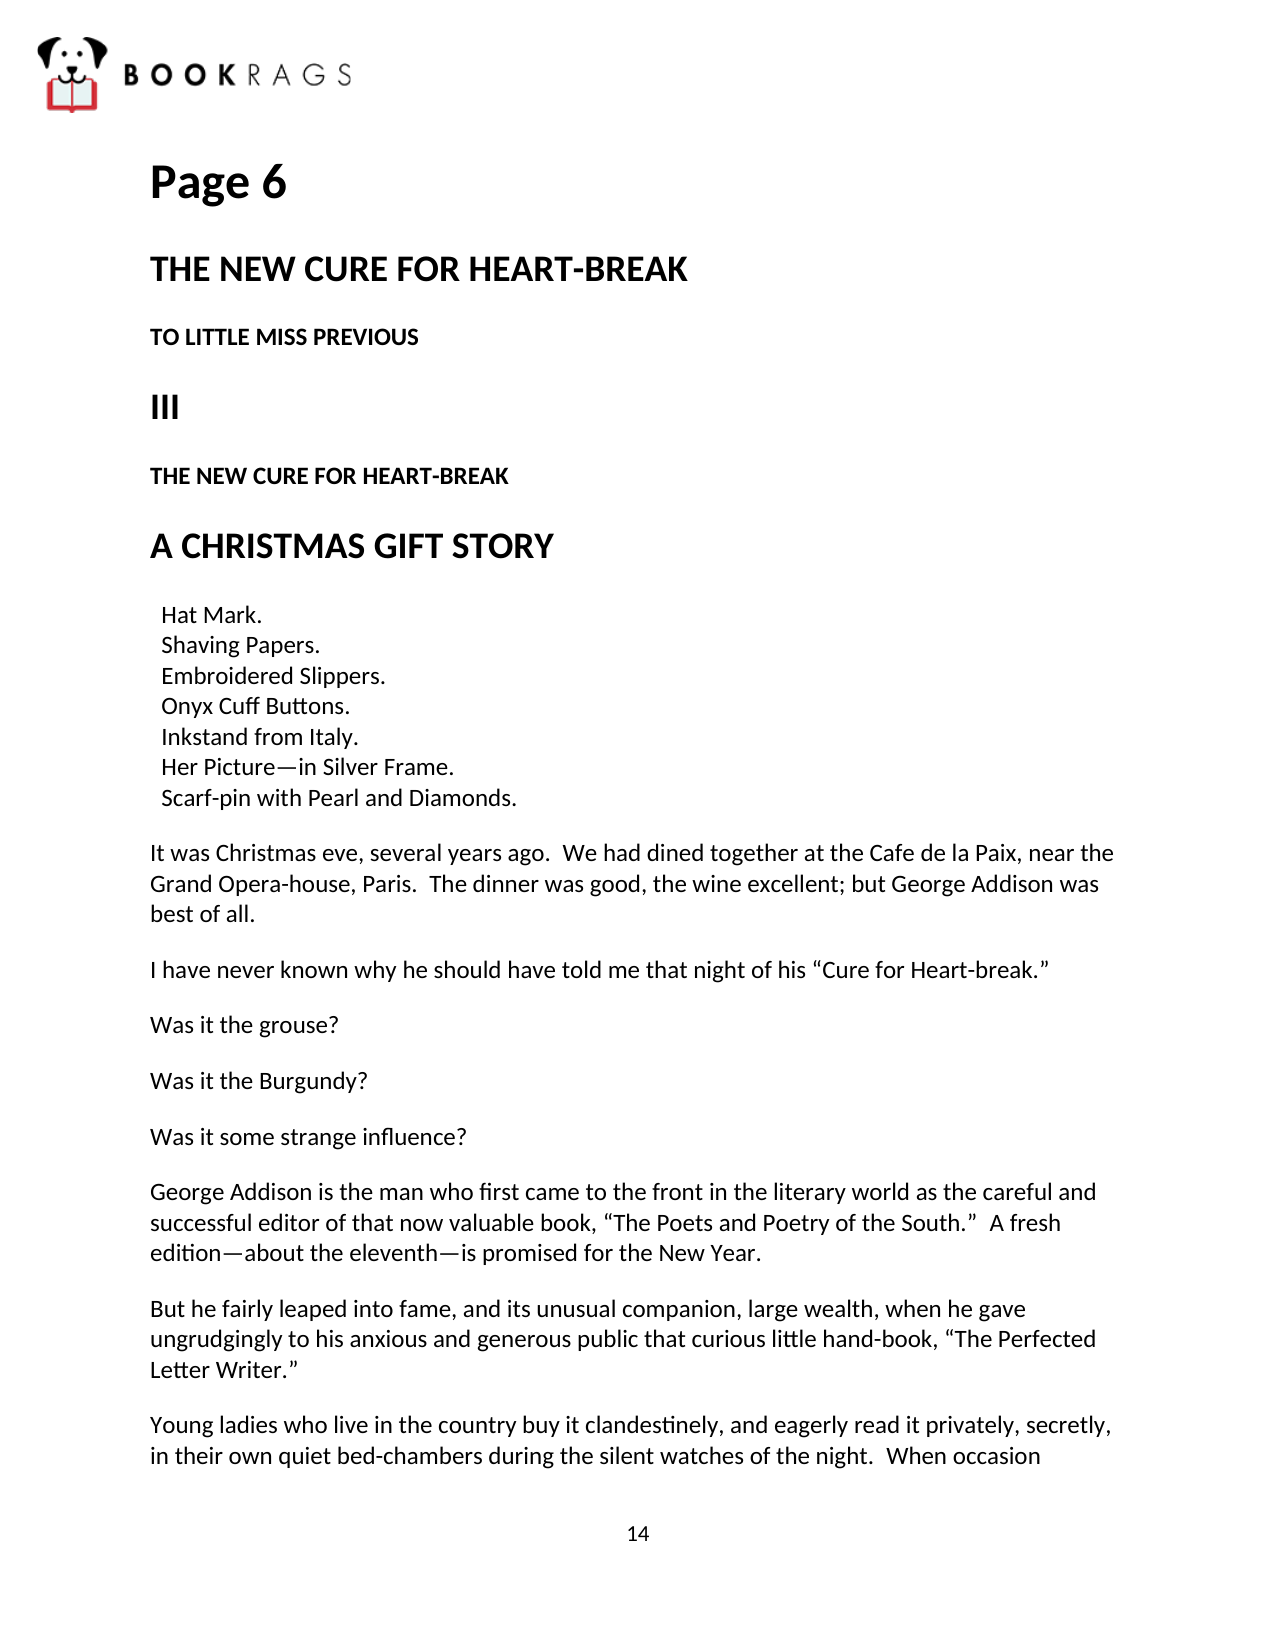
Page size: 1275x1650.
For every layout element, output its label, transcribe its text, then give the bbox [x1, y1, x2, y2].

text A CHRISTMAS GIFT STORY [150, 522, 1125, 568]
picture [37, 37, 351, 113]
text Page 6 [150, 150, 1125, 211]
text THE NEW CURE FOR HEART-BREAK [150, 460, 1125, 491]
text I have never known why he should have told me that night of his “Cure for Heart-break.” [150, 954, 1125, 984]
text III [150, 383, 1125, 429]
text Was it the Burgundy? [150, 1065, 1125, 1096]
text Was it some strange influence? [150, 1121, 1125, 1151]
text But he fairly leaped into fame, and its unusual companion, large wealth, when he gave ungrudgingly to his anxious and generous public that curious little hand-book, “The Perfected Letter Writer.” [150, 1293, 1125, 1384]
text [150, 1409, 1125, 1470]
text Was it the grouse? [150, 1009, 1125, 1040]
text TO LITTLE MISS PREVIOUS [150, 322, 1125, 352]
text THE NEW CURE FOR HEART-BREAK [150, 244, 1125, 290]
text Hat Mark. Shaving Papers. Embroidered Slippers. Onyx Cuff Buttons. Inkstand from Italy. Her Picture—­in Silver Frame. Scarf-pin with Pearl and Diamonds. [150, 599, 1125, 812]
text George Addison is the man who first came to the front in the literary world as the careful and successful editor of that now valuable book, “The Poets and Poetry of the South.” A fresh edition—­about the eleventh—­is promised for the New Year. [150, 1176, 1125, 1268]
text It was Christmas eve, several years ago. We had dined together at the Cafe de la Paix, near the Grand Opera-house, Paris. The dinner was good, the wine excellent; but George Addison was best of all. [150, 837, 1125, 929]
